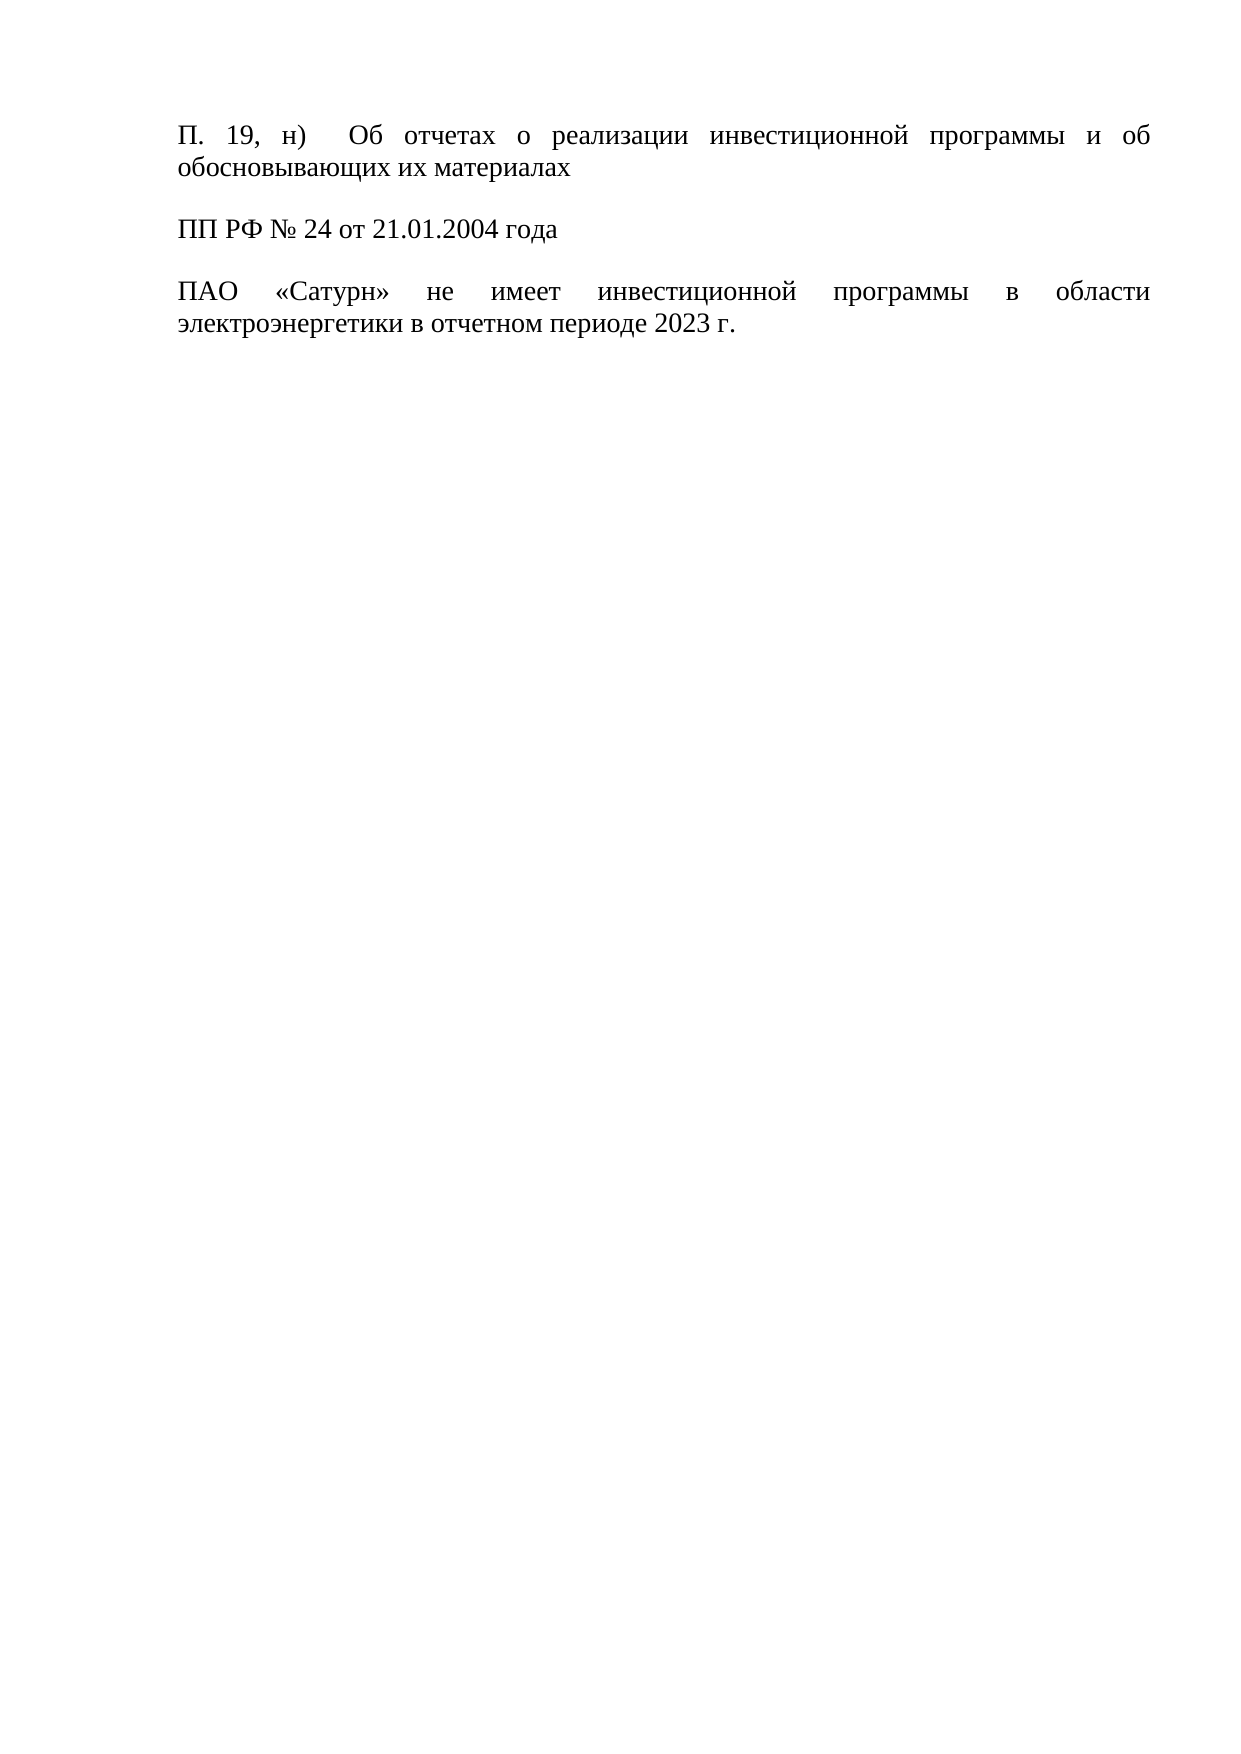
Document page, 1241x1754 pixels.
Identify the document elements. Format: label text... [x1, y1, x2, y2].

text ПП РФ № 24 от 21.01.2004 года [177, 212, 1152, 244]
text ПАО «Сатурн» не имеет инвестиционной программы в области электроэнергетики в отчетном периоде 2023 г. [177, 274, 1152, 338]
text П. 19, н) Об отчетах о реализации инвестиционной программы и об обосновывающих их материалах [177, 118, 1152, 183]
